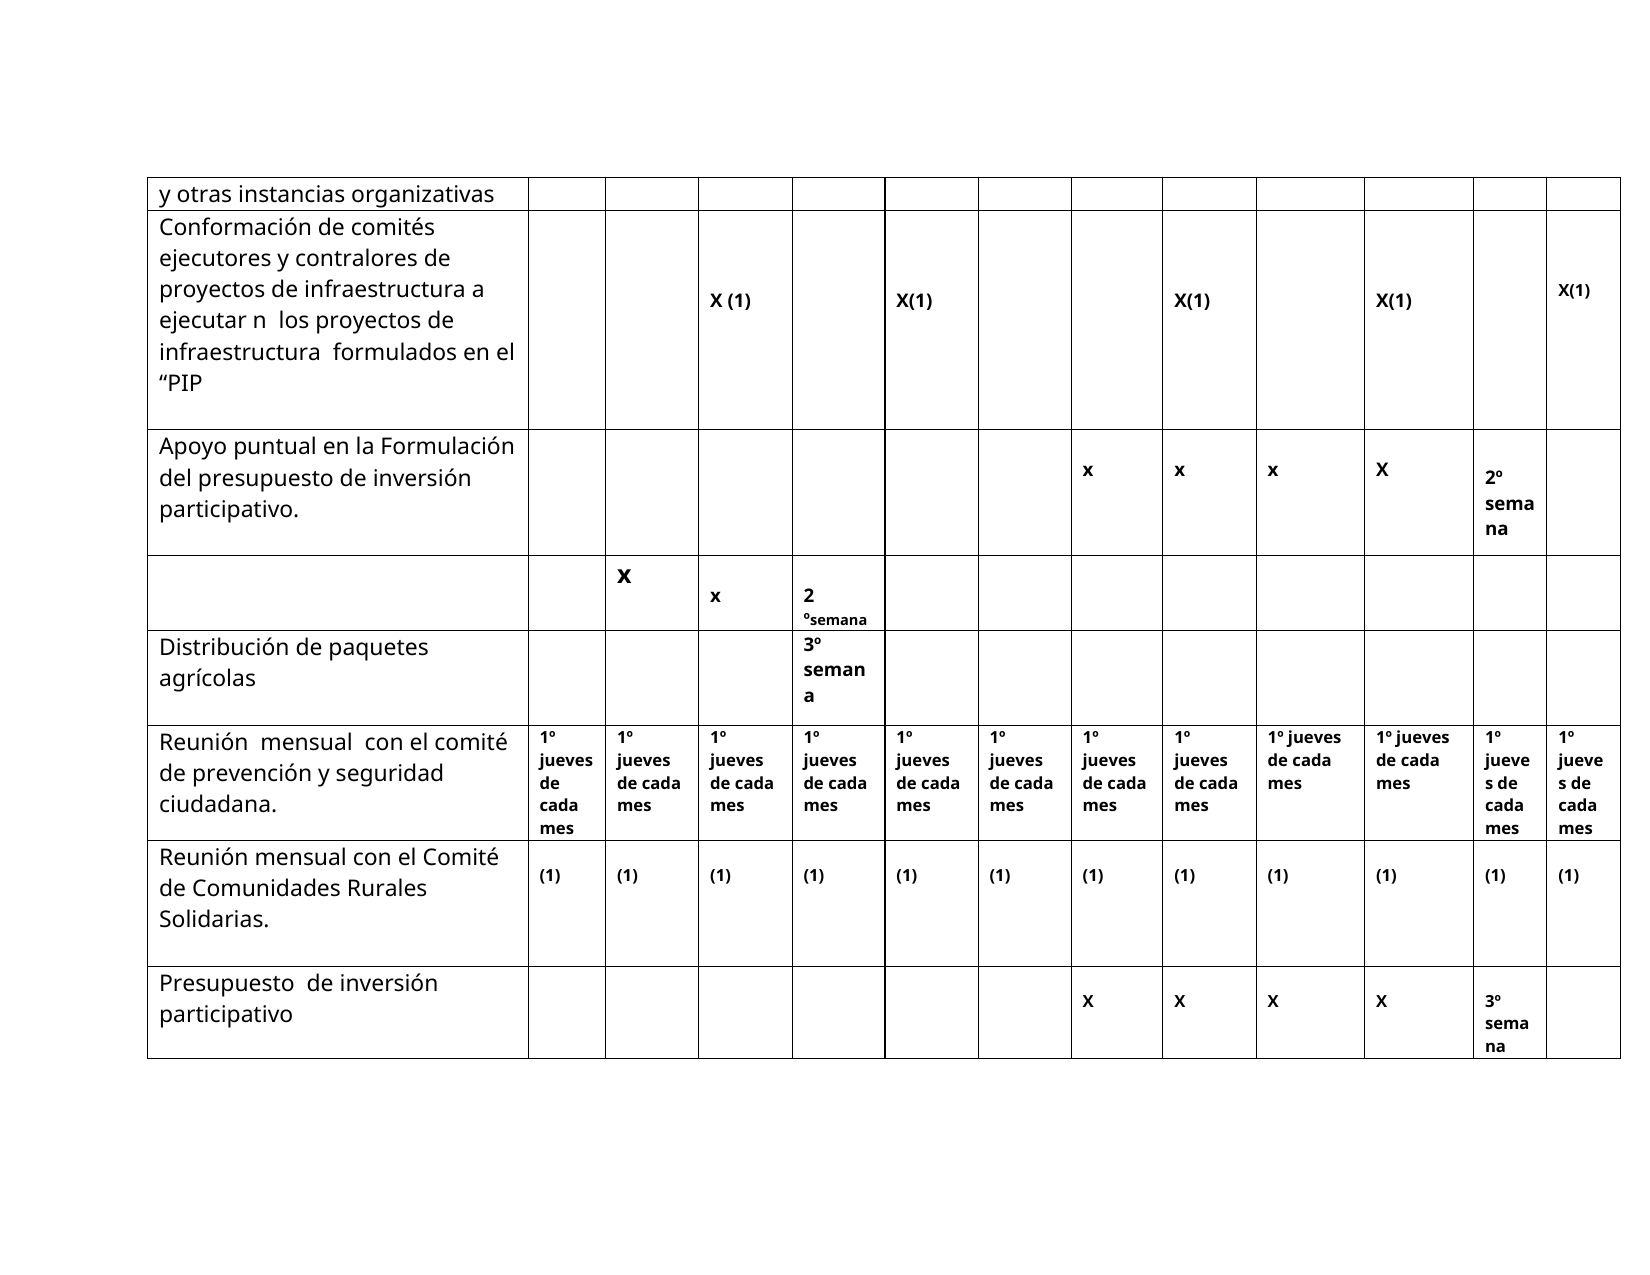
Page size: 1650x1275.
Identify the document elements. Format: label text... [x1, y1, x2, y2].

table_cell [1163, 556, 1256, 630]
table_cell [979, 556, 1071, 630]
table_cell Apoyo puntual en la Formulación del presupuesto de inversión participativo. [148, 430, 528, 555]
table_cell X [1365, 430, 1473, 555]
table_cell [793, 211, 884, 429]
table_cell x [1547, 178, 1620, 209]
table_cell (1) [1365, 841, 1473, 966]
table_cell [1072, 631, 1162, 725]
table_cell 1º jueves de cada mes [793, 726, 884, 839]
table_cell (1) [529, 841, 605, 966]
table_cell X [1163, 967, 1256, 1057]
table_cell [1474, 631, 1546, 725]
table_cell (1) [1257, 841, 1364, 966]
table_cell [1365, 631, 1473, 725]
table_cell [699, 430, 792, 555]
table_cell [148, 556, 528, 630]
table_cell [886, 631, 978, 725]
table_cell [886, 967, 978, 1057]
table_cell [1474, 211, 1546, 429]
table_cell [886, 556, 978, 630]
table_cell x [606, 556, 698, 630]
table_cell [699, 967, 792, 1057]
table_cell x [606, 178, 698, 209]
table_cell [529, 211, 605, 429]
table_cell [1547, 967, 1620, 1057]
table_cell [1547, 631, 1620, 725]
table_cell [1257, 631, 1364, 725]
table_cell X [1365, 178, 1473, 209]
table_cell (1) [793, 841, 884, 966]
table_cell x [699, 556, 792, 630]
table_cell x [1163, 430, 1256, 555]
table_cell [606, 967, 698, 1057]
table_cell X(1) [1365, 211, 1473, 429]
table_cell Reunión mensual con el comité de prevención y seguridad ciudadana. [148, 726, 528, 839]
table_cell [1257, 556, 1364, 630]
table_cell (1) [979, 841, 1071, 966]
table_cell [529, 967, 605, 1057]
table_cell Presupuesto de inversión participativo [148, 967, 528, 1057]
table_cell X(1) [886, 211, 978, 429]
table_cell 1º jueves de cada mes [1547, 726, 1620, 839]
table_cell (1) [1474, 841, 1546, 966]
table_cell 1º jueves de cada mes [1072, 726, 1162, 839]
table_cell X [1072, 967, 1162, 1057]
table_cell [886, 430, 978, 555]
table_cell X [1365, 967, 1473, 1057]
table_cell [529, 556, 605, 630]
table_cell [979, 631, 1071, 725]
table_cell x [529, 178, 605, 209]
table_cell 1º jueves de cada mes [886, 726, 978, 839]
table_cell (1) [606, 841, 698, 966]
table_cell Reunión mensual con el Comité de Comunidades Rurales Solidarias. [148, 841, 528, 966]
table_cell (1) [1547, 841, 1620, 966]
table_cell x [1072, 178, 1162, 209]
table_cell 1º jueves de cada mes [979, 726, 1071, 839]
table_cell [1072, 556, 1162, 630]
table_cell [1474, 556, 1546, 630]
table_cell x [1257, 178, 1364, 209]
table_cell [979, 430, 1071, 555]
table_cell [979, 967, 1071, 1057]
table_cell 1º jueves de cada mes [1163, 726, 1256, 839]
table_cell (1) [1072, 841, 1162, 966]
table_cell 2º semana [1474, 430, 1546, 555]
table_cell [793, 430, 884, 555]
table_cell [979, 211, 1071, 429]
table_cell x [699, 178, 792, 209]
table_cell [529, 631, 605, 725]
table_cell [699, 631, 792, 725]
table_cell (1) [1163, 841, 1256, 966]
table_cell x [793, 178, 884, 209]
table_cell X (1) [699, 211, 792, 429]
table_cell x [886, 178, 978, 209]
table_cell 1º jueves de cada mes [529, 726, 605, 839]
table_cell 3º semana [1474, 967, 1546, 1057]
table_cell [793, 967, 884, 1057]
table_cell [1547, 430, 1620, 555]
table_cell [1163, 631, 1256, 725]
table_cell Conformación de comités ejecutores y contralores de proyectos de infraestructura a ejecutar n los proyectos de infraestructura formulados en el “PIP [148, 211, 528, 429]
table_cell x [979, 178, 1071, 209]
table_cell 1º jueves de cada mes [1365, 726, 1473, 839]
table_cell 2ºsemana [793, 556, 884, 630]
table_cell 1º jueves de cada mes [606, 726, 698, 839]
table_cell x [1474, 178, 1546, 209]
table_cell X [1257, 967, 1364, 1057]
table_cell x [1163, 178, 1256, 209]
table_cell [148, 178, 528, 209]
table_cell 3º semana [793, 631, 884, 725]
table_cell [1072, 211, 1162, 429]
table_cell [606, 430, 698, 555]
table_cell [606, 631, 698, 725]
table_cell [529, 430, 605, 555]
table_cell X(1) [1163, 211, 1256, 429]
table_cell (1) [886, 841, 978, 966]
table_cell [1365, 556, 1473, 630]
table_cell x [1257, 430, 1364, 555]
table_cell x [1072, 430, 1162, 555]
table_cell (1) [699, 841, 792, 966]
table_cell 1º jueves de cada mes [1257, 726, 1364, 839]
table_cell 1º jueves de cada mes [699, 726, 792, 839]
table_cell Distribución de paquetes agrícolas [148, 631, 528, 725]
table_cell [1547, 556, 1620, 630]
table_cell [1257, 211, 1364, 429]
table_cell X(1) [1547, 211, 1620, 429]
table_cell [606, 211, 698, 429]
table_cell 1º jueves de cada mes [1474, 726, 1546, 839]
